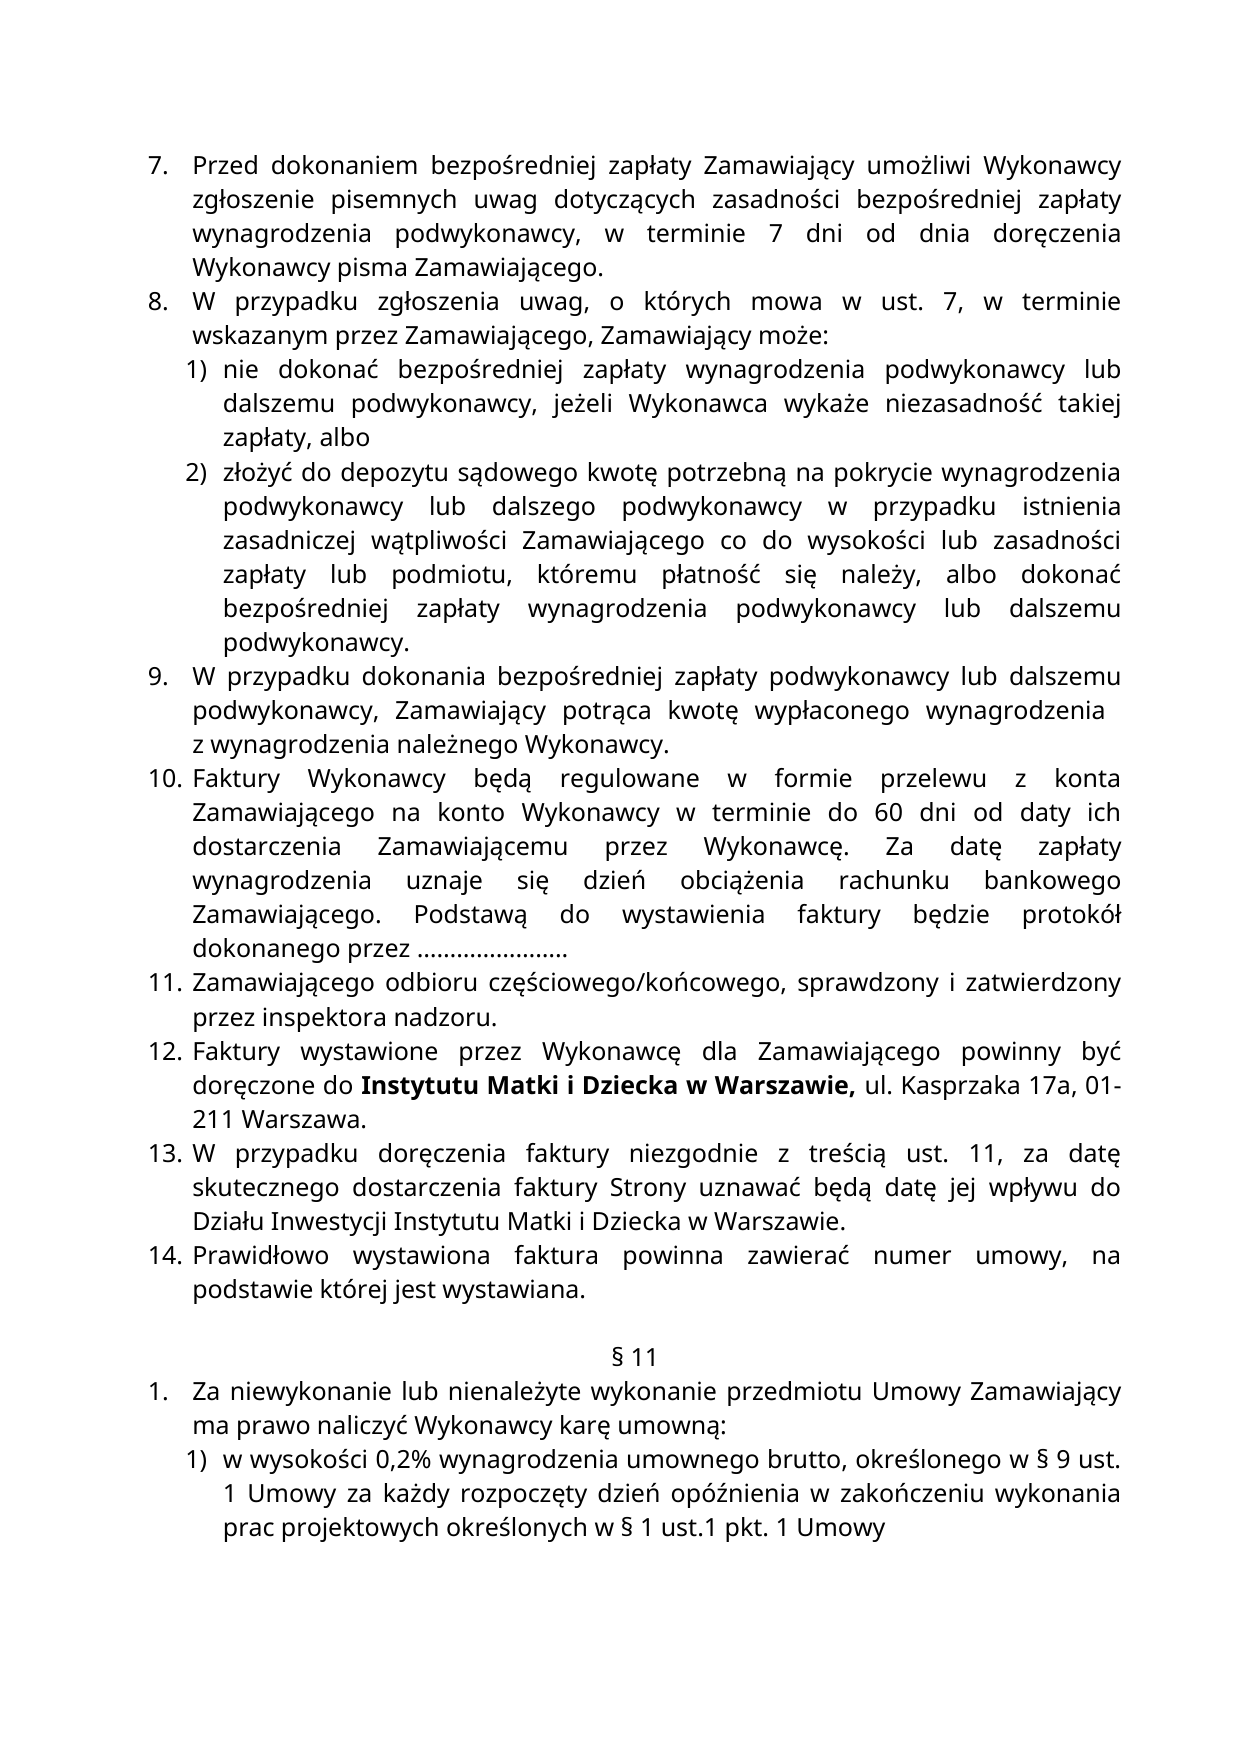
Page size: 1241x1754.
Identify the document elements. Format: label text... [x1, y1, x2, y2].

list Faktury wystawione przez Wykonawcę dla Zamawiającego powinny być doręczone do Instytutu Matki i Dziecka w Warszawie, ul. Kasprzaka 17a, 01-211 Warszawa. [148, 1033, 1122, 1135]
text § 11 [148, 1340, 1122, 1374]
list w wysokości 0,2% wynagrodzenia umownego brutto, określonego w § 9 ust. 1 Umowy za każdy rozpoczęty dzień opóźnienia w zakończeniu wykonania prac projektowych określonych w § 1 ust.1 pkt. 1 Umowy [185, 1442, 1122, 1544]
list Faktury Wykonawcy będą regulowane w formie przelewu z konta Zamawiającego na konto Wykonawcy w terminie do 60 dni od daty ich dostarczenia Zamawiającemu przez Wykonawcę. Za datę zapłaty wynagrodzenia uznaje się dzień obciążenia rachunku bankowego Zamawiającego. Podstawą do wystawienia faktury będzie protokół dokonanego przez ………………….. [148, 761, 1122, 965]
list Przed dokonaniem bezpośredniej zapłaty Zamawiający umożliwi Wykonawcy zgłoszenie pisemnych uwag dotyczących zasadności bezpośredniej zapłaty wynagrodzenia podwykonawcy, w terminie 7 dni od dnia doręczenia Wykonawcy pisma Zamawiającego. [148, 148, 1122, 284]
list W przypadku doręczenia faktury niezgodnie z treścią ust. 11, za datę skutecznego dostarczenia faktury Strony uznawać będą datę jej wpływu do Działu Inwestycji Instytutu Matki i Dziecka w Warszawie. [148, 1135, 1122, 1238]
list Prawidłowo wystawiona faktura powinna zawierać numer umowy, na podstawie której jest wystawiana. [148, 1238, 1122, 1306]
list nie dokonać bezpośredniej zapłaty wynagrodzenia podwykonawcy lub dalszemu podwykonawcy, jeżeli Wykonawca wykaże niezasadność takiej zapłaty, albo [185, 352, 1122, 454]
list W przypadku zgłoszenia uwag, o których mowa w ust. 7, w terminie wskazanym przez Zamawiającego, Zamawiający może: [148, 284, 1122, 352]
list Za niewykonanie lub nienależyte wykonanie przedmiotu Umowy Zamawiający ma prawo naliczyć Wykonawcy karę umowną: [148, 1374, 1122, 1442]
list złożyć do depozytu sądowego kwotę potrzebną na pokrycie wynagrodzenia podwykonawcy lub dalszego podwykonawcy w przypadku istnienia zasadniczej wątpliwości Zamawiającego co do wysokości lub zasadności zapłaty lub podmiotu, któremu płatność się należy, albo dokonać bezpośredniej zapłaty wynagrodzenia podwykonawcy lub dalszemu podwykonawcy. [185, 454, 1122, 658]
list W przypadku dokonania bezpośredniej zapłaty podwykonawcy lub dalszemu podwykonawcy, Zamawiający potrąca kwotę wypłaconego wynagrodzenia z wynagrodzenia należnego Wykonawcy. [148, 658, 1122, 761]
list Zamawiającego odbioru częściowego/końcowego, sprawdzony i zatwierdzony przez inspektora nadzoru. [148, 965, 1122, 1033]
